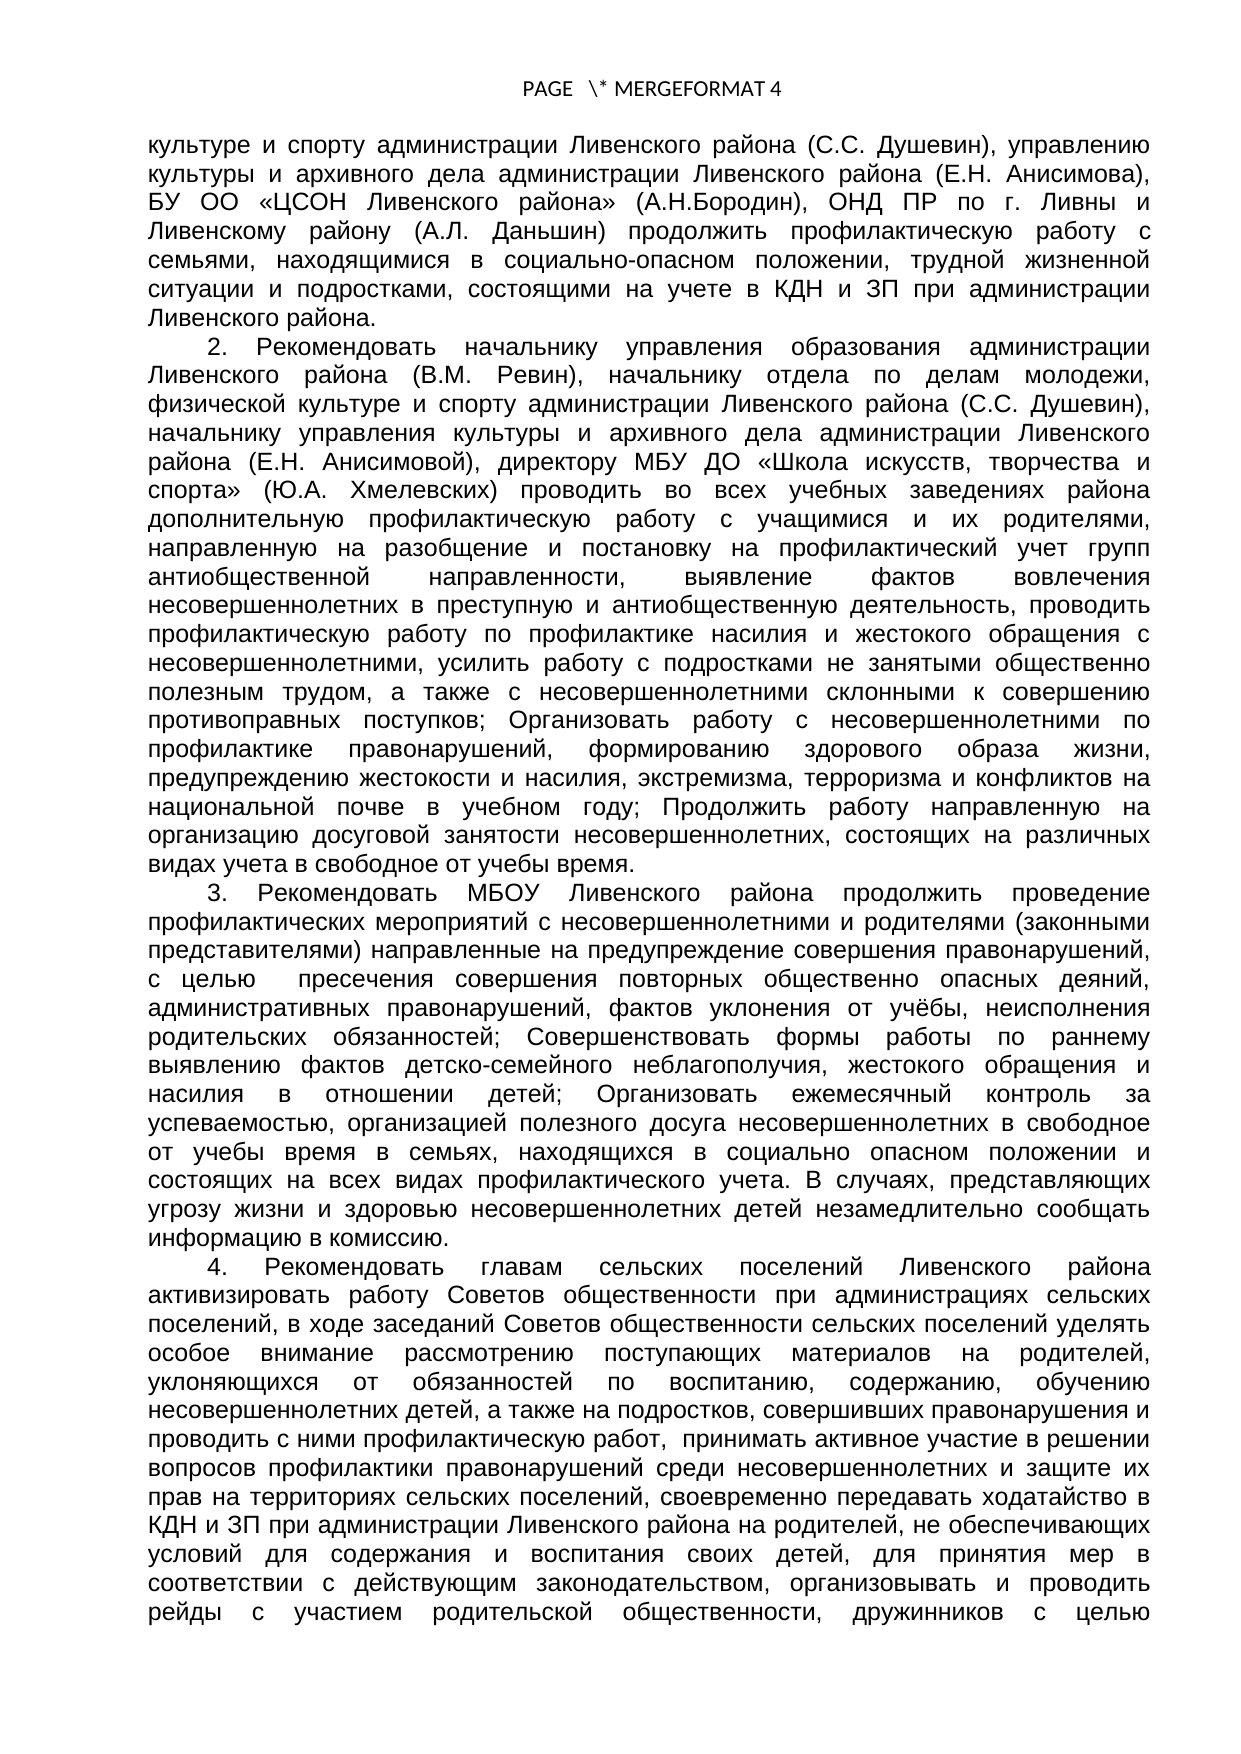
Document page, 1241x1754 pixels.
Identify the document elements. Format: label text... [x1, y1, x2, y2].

text 2. Рекомендовать начальнику управления образования администрации Ливенского района (В.М. Ревин), начальнику отдела по делам молодежи, физической культуре и спорту администрации Ливенского района (С.С. Душевин), начальнику управления культуры и архивного дела администрации Ливенского района (Е.Н. Анисимовой), директору МБУ ДО «Школа искусств, творчества и спорта» (Ю.А. Хмелевских) проводить во всех учебных заведениях района дополнительную профилактическую работу с учащимися и их родителями, направленную на разобщение и постановку на профилактический учет групп антиобщественной направленности, выявление фактов вовлечения несовершеннолетних в преступную и антиобщественную деятельность, проводить профилактическую работу по профилактике насилия и жестокого обращения с несовершеннолетними, усилить работу с подростками не занятыми общественно полезным трудом, а также с несовершеннолетними склонными к совершению противоправных поступков; Организовать работу с несовершеннолетними по профилактике правонарушений, формированию здорового образа жизни, предупреждению жестокости и насилия, экстремизма, терроризма и конфликтов на национальной почве в учебном году; Продолжить работу направленную на организацию досуговой занятости несовершеннолетних, состоящих на различных видах учета в свободное от учебы время. [148, 331, 1152, 878]
text 3. Рекомендовать МБОУ Ливенского района продолжить проведение профилактических мероприятий с несовершеннолетними и родителями (законными представителями) направленные на предупреждение совершения правонарушений, с целью пресечения совершения повторных общественно опасных деяний, административных правонарушений, фактов уклонения от учёбы, неисполнения родительских обязанностей; Совершенствовать формы работы по раннему выявлению фактов детско-семейного неблагополучия, жестокого обращения и насилия в отношении детей; Организовать ежемесячный контроль за успеваемостью, организацией полезного досуга несовершеннолетних в свободное от учебы время в семьях, находящихся в социально опасном положении и состоящих на всех видах профилактического учета. В случаях, представляющих угрозу жизни и здоровью несовершеннолетних детей незамедлительно сообщать информацию в комиссию. [148, 878, 1152, 1251]
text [148, 130, 1152, 331]
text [148, 1251, 1152, 1625]
